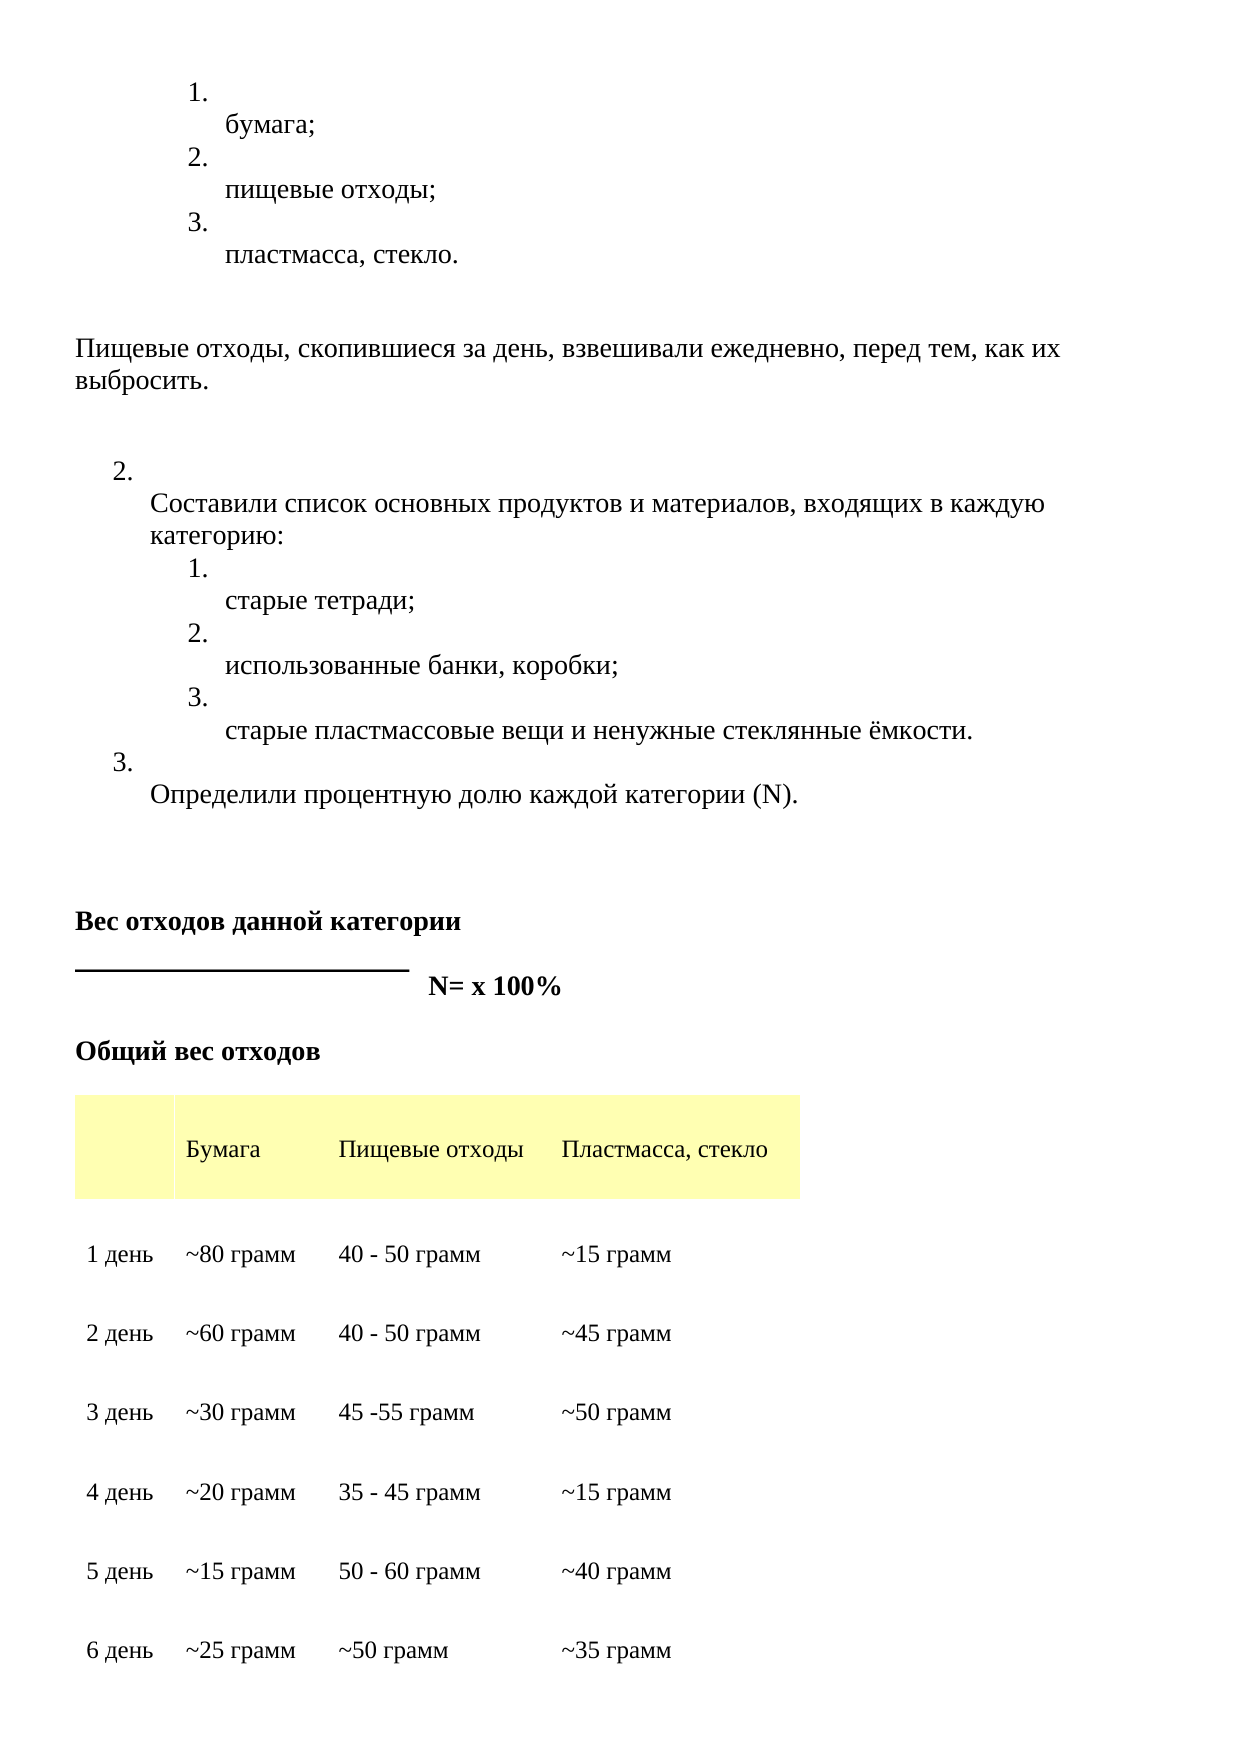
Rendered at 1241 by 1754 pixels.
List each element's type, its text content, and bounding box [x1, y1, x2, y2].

table_cell 6 день [75, 1596, 174, 1675]
table_cell 3 день [75, 1358, 174, 1437]
list Определили процентную долю каждой категории (N). [112, 745, 1165, 810]
table_cell ~25 грамм [175, 1596, 327, 1675]
table_header [75, 1095, 174, 1199]
table_cell ~15 грамм [175, 1517, 327, 1596]
table_cell ~15 грамм [551, 1437, 800, 1517]
list бумага; [187, 75, 1165, 140]
table_cell ~45 грамм [551, 1279, 800, 1358]
text Пищевые отходы, скопившиеся за день, взвешивали ежедневно, перед тем, как их выбросить. [75, 298, 1165, 424]
table_cell ~15 грамм [551, 1199, 800, 1278]
table_cell 40 - 50 грамм [327, 1279, 551, 1358]
table_cell ~40 грамм [551, 1517, 800, 1596]
text Вес отходов данной категории N= х 100% Общий вес отходов [75, 839, 1165, 1095]
picture [75, 968, 410, 972]
table_cell ~30 грамм [175, 1358, 327, 1437]
table_cell ~80 грамм [175, 1199, 327, 1278]
list Составили список основных продуктов и материалов, входящих в каждую категорию: [112, 454, 1165, 551]
table_cell 4 день [75, 1437, 174, 1517]
list старые тетради; [187, 551, 1165, 616]
table_cell 1 день [75, 1199, 174, 1278]
table_cell ~50 грамм [551, 1358, 800, 1437]
table_cell 50 - 60 грамм [327, 1517, 551, 1596]
list старые пластмассовые вещи и ненужные стеклянные ёмкости. [187, 680, 1165, 745]
table_cell ~20 грамм [175, 1437, 327, 1517]
table_cell ~50 грамм [327, 1596, 551, 1675]
list использованные банки, коробки; [187, 616, 1165, 680]
table_cell 5 день [75, 1517, 174, 1596]
table_header Пластмасса, стекло [551, 1095, 800, 1199]
table_cell 40 - 50 грамм [327, 1199, 551, 1278]
table_cell ~60 грамм [175, 1279, 327, 1358]
list пластмасса, стекло. [187, 204, 1165, 269]
list пищевые отходы; [187, 140, 1165, 204]
table_header Бумага [175, 1095, 327, 1199]
table_cell 45 -55 грамм [327, 1358, 551, 1437]
table_header Пищевые отходы [327, 1095, 551, 1199]
table_cell ~35 грамм [551, 1596, 800, 1675]
table_cell 2 день [75, 1279, 174, 1358]
table_cell 35 - 45 грамм [327, 1437, 551, 1517]
